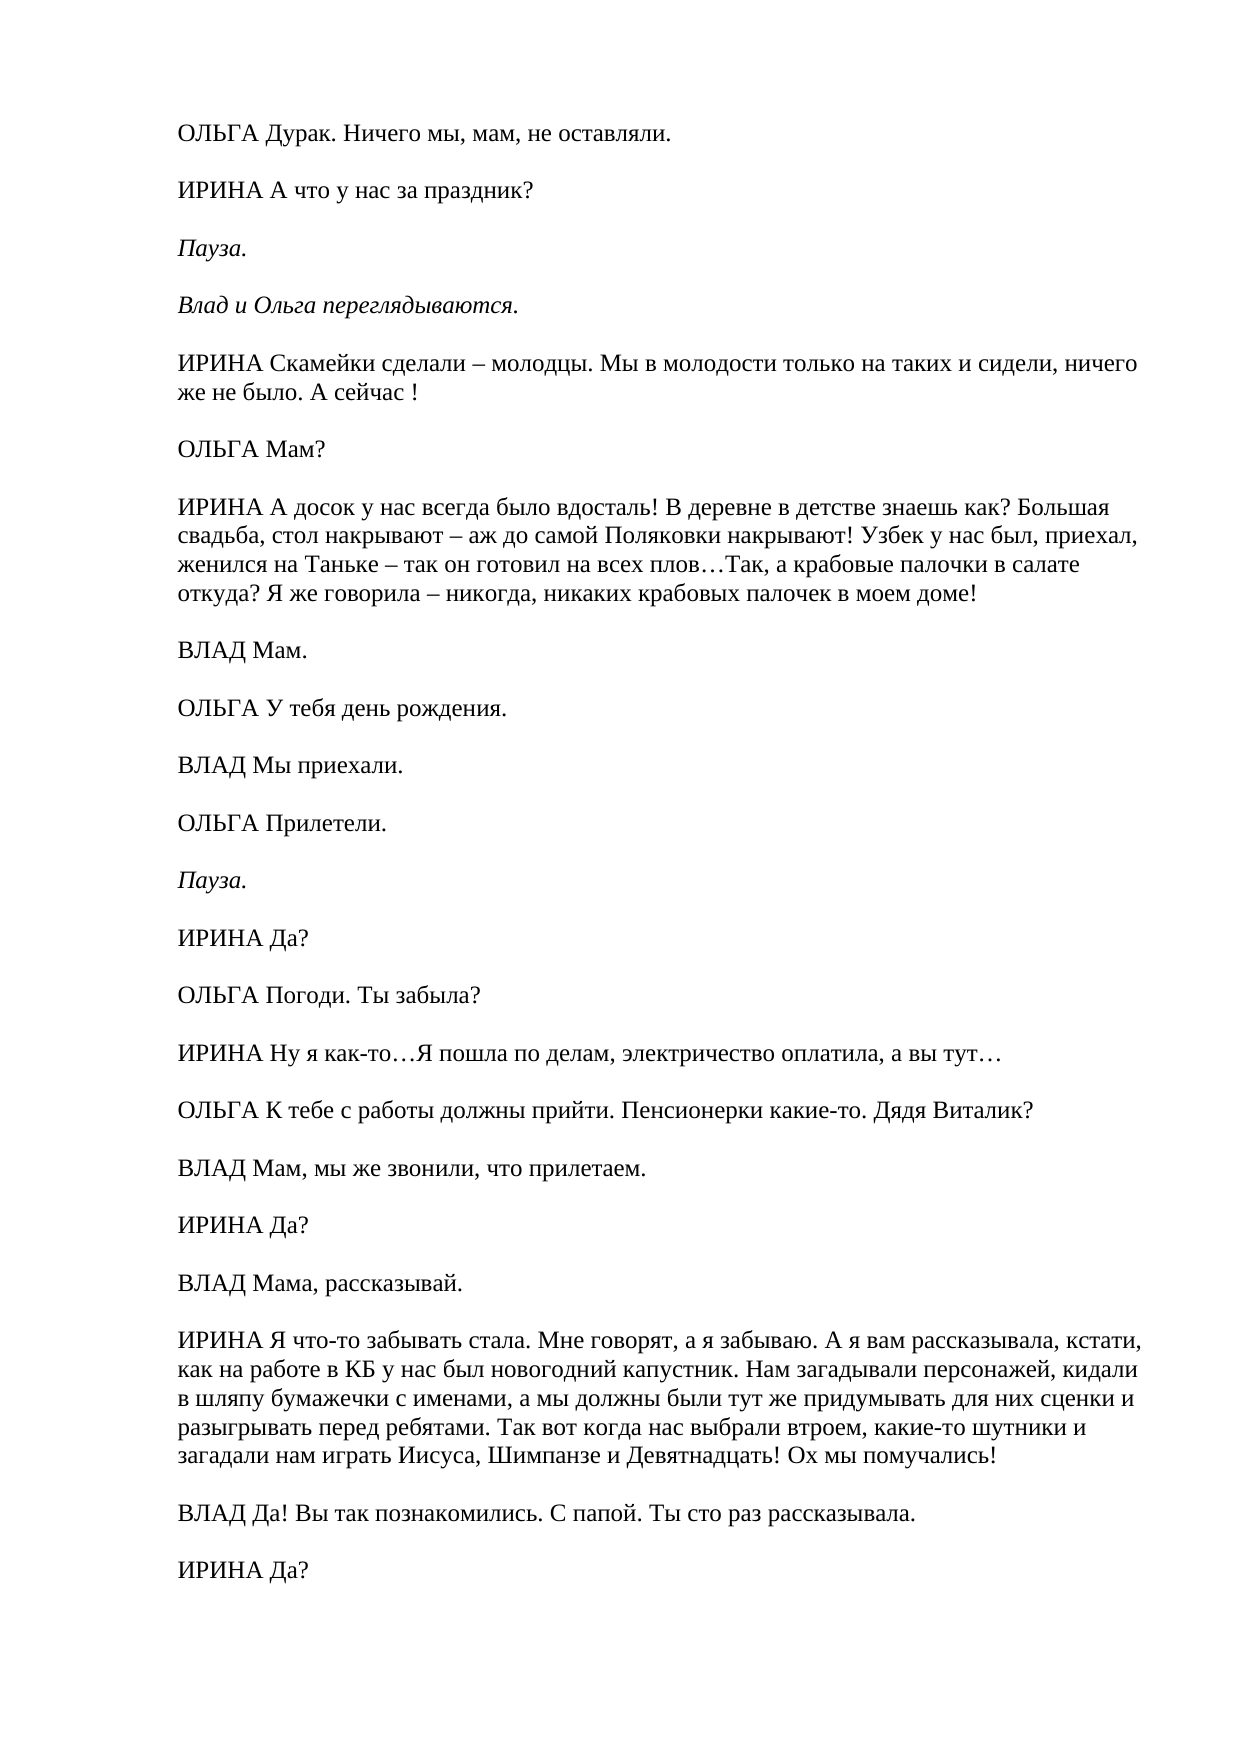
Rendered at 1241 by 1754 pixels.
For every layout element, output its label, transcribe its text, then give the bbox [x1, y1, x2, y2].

text ОЛЬГА У тебя день рождения. [177, 693, 1152, 722]
text ОЛЬГА Дурак. Ничего мы, мам, не оставляли. [177, 118, 1152, 147]
text ВЛАД Мам. [177, 636, 1152, 664]
text Пауза. [177, 866, 1152, 894]
text ОЛЬГА К тебе с работы должны прийти. Пенсионерки какие-то. Дядя Виталик? [177, 1096, 1152, 1124]
text ОЛЬГА Мам? [177, 434, 1152, 463]
text ИРИНА Да? [177, 923, 1152, 952]
text ВЛАД Мама, рассказывай. [177, 1268, 1152, 1297]
text ИРИНА Да? [177, 1211, 1152, 1239]
text ОЛЬГА Прилетели. [177, 808, 1152, 837]
text Влад и Ольга переглядываются. [177, 291, 1152, 319]
text ИРИНА Я что-то забывать стала. Мне говорят, а я забываю. А я вам рассказывала, кстати, как на работе в КБ у нас был новогодний капустник. Нам загадывали персонажей, кидали в шляпу бумажечки с именами, а мы должны были тут же придумывать для них сценки и разыгрывать перед ребятами. Так вот когда нас выбрали втроем, какие-то шутники и загадали нам играть Иисуса, Шимпанзе и Девятнадцать! Ох мы помучались! [177, 1326, 1152, 1469]
text ИРИНА А что у нас за праздник? [177, 176, 1152, 204]
text ОЛЬГА Погоди. Ты забыла? [177, 981, 1152, 1009]
text ИРИНА Да? [177, 1556, 1152, 1584]
text ИРИНА Ну я как-то…Я пошла по делам, электричество оплатила, а вы тут… [177, 1038, 1152, 1067]
text ИРИНА А досок у нас всегда было вдосталь! В деревне в детстве знаешь как? Большая свадьба, стол накрывают – аж до самой Поляковки накрывают! Узбек у нас был, приехал, женился на Таньке – так он готовил на всех плов…Так, а крабовые палочки в салате откуда? Я же говорила – никогда, никаких крабовых палочек в моем доме! [177, 492, 1152, 607]
text ВЛАД Мы приехали. [177, 751, 1152, 779]
text ВЛАД Мам, мы же звонили, что прилетаем. [177, 1153, 1152, 1182]
text ВЛАД Да! Вы так познакомились. С папой. Ты сто раз рассказывала. [177, 1498, 1152, 1527]
text ИРИНА Скамейки сделали – молодцы. Мы в молодости только на таких и сидели, ничего же не было. А сейчас ! [177, 348, 1152, 406]
text Пауза. [177, 233, 1152, 262]
